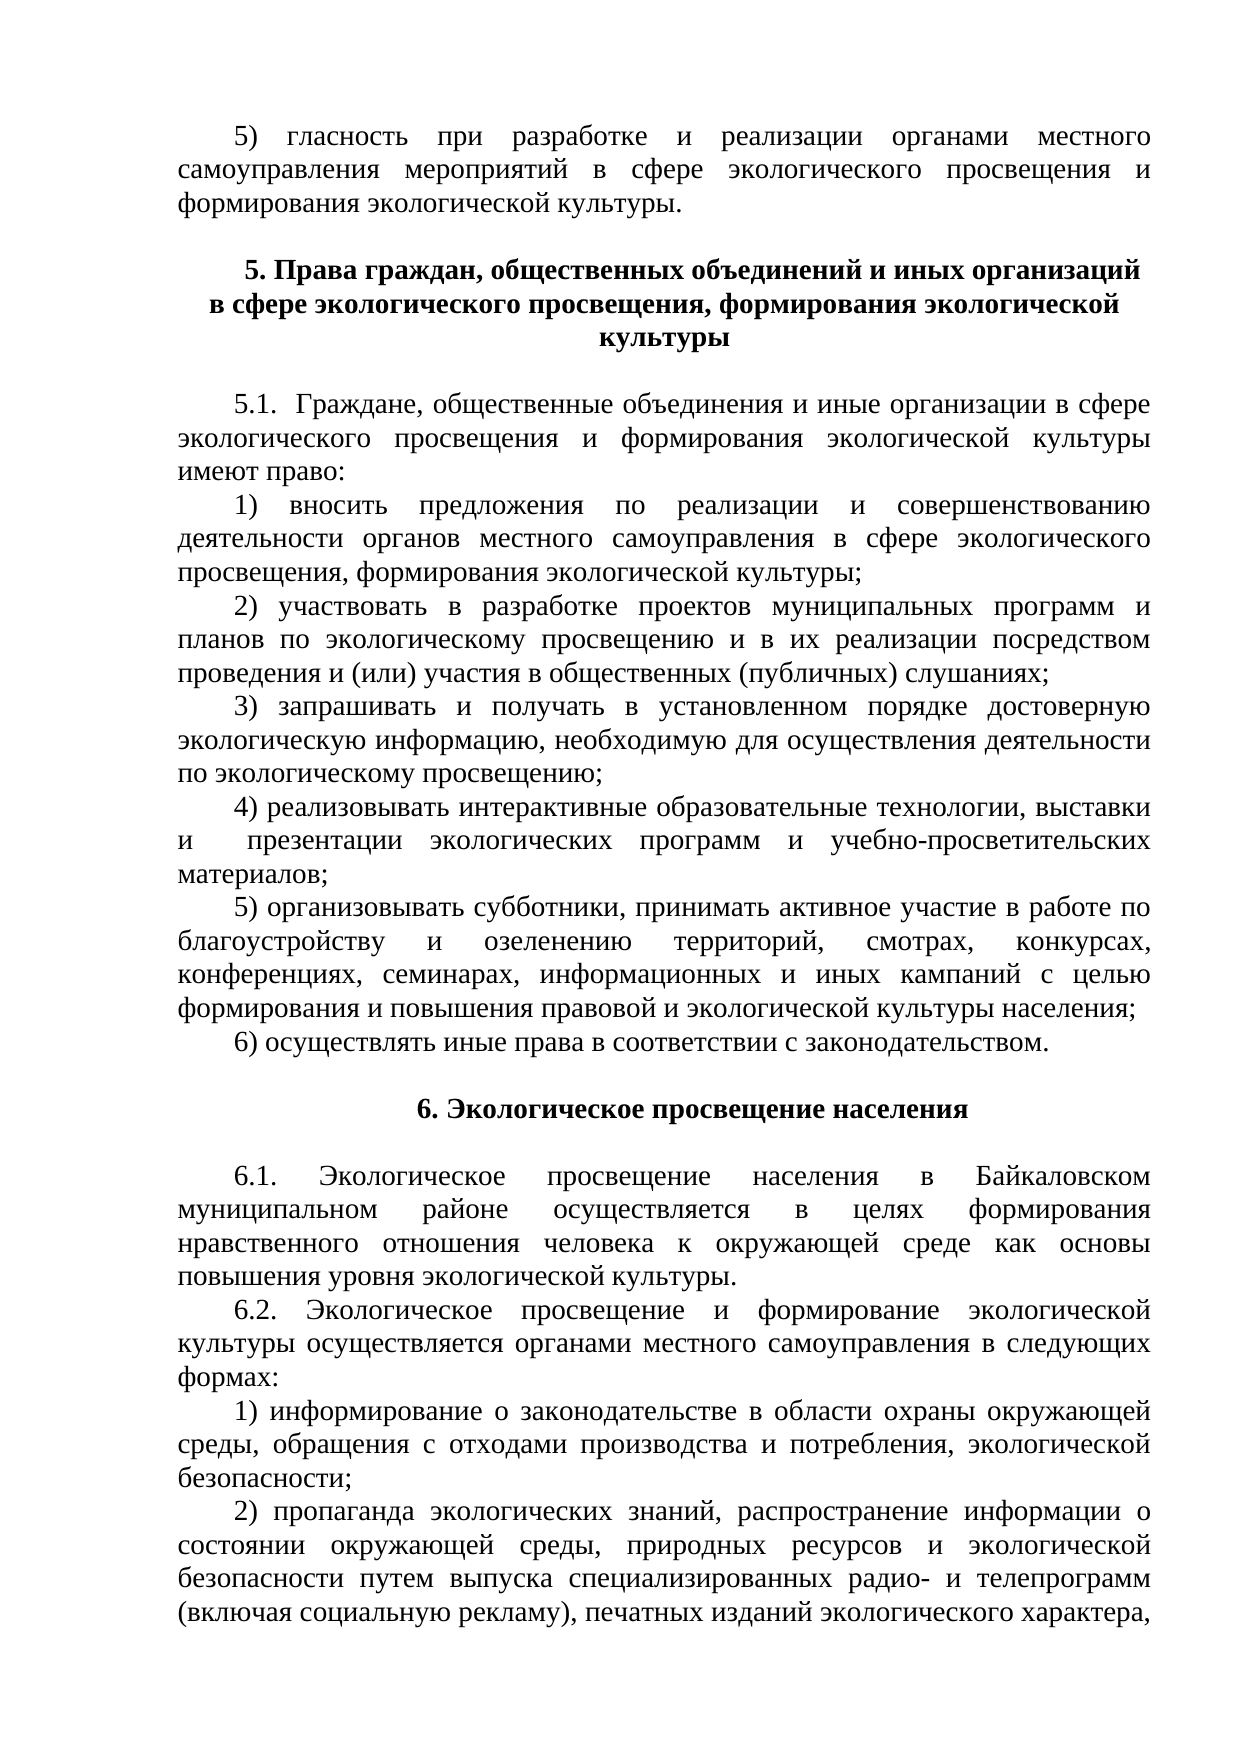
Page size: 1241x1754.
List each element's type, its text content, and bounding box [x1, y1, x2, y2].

text 5.1. Граждане, общественные объединения и иные организации в сфере экологического просвещения и формирования экологической культуры имеют право: [177, 386, 1152, 487]
text 1) информирование о законодательстве в области охраны окружающей среды, обращения с отходами производства и потребления, экологической безопасности; [177, 1393, 1152, 1493]
text 6) осуществлять иные права в соответствии с законодательством. [177, 1024, 1152, 1057]
text 1) вносить предложения по реализации и совершенствованию деятельности органов местного самоуправления в сфере экологического просвещения, формирования экологической культуры; [177, 487, 1152, 588]
text 3) запрашивать и получать в установленном порядке достоверную экологическую информацию, необходимую для осуществления деятельности по экологическому просвещению; [177, 688, 1152, 789]
text 5) гласность при разработке и реализации органами местного самоуправления мероприятий в сфере экологического просвещения и формирования экологической культуры. [177, 118, 1152, 219]
text 6. Экологическое просвещение населения [177, 1091, 1152, 1124]
text 6.1. Экологическое просвещение населения в Байкаловском муниципальном районе осуществляется в целях формирования нравственного отношения человека к окружающей среде как основы повышения уровня экологической культуры. [177, 1158, 1152, 1292]
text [177, 1493, 1152, 1627]
text 2) участвовать в разработке проектов муниципальных программ и планов по экологическому просвещению и в их реализации посредством проведения и (или) участия в общественных (публичных) слушаниях; [177, 588, 1152, 688]
text 5. Права граждан, общественных объединений и иных организаций в сфере экологического просвещения, формирования экологической культуры [177, 252, 1152, 353]
text 6.2. Экологическое просвещение и формирование экологической культуры осуществляется органами местного самоуправления в следующих формах: [177, 1292, 1152, 1393]
text 4) реализовывать интерактивные образовательные технологии, выставки и презентации экологических программ и учебно-просветительских материалов; [177, 789, 1152, 889]
text 5) организовывать субботники, принимать активное участие в работе по благоустройству и озеленению территорий, смотрах, конкурсах, конференциях, семинарах, информационных и иных кампаний с целью формирования и повышения правовой и экологической культуры населения; [177, 889, 1152, 1024]
